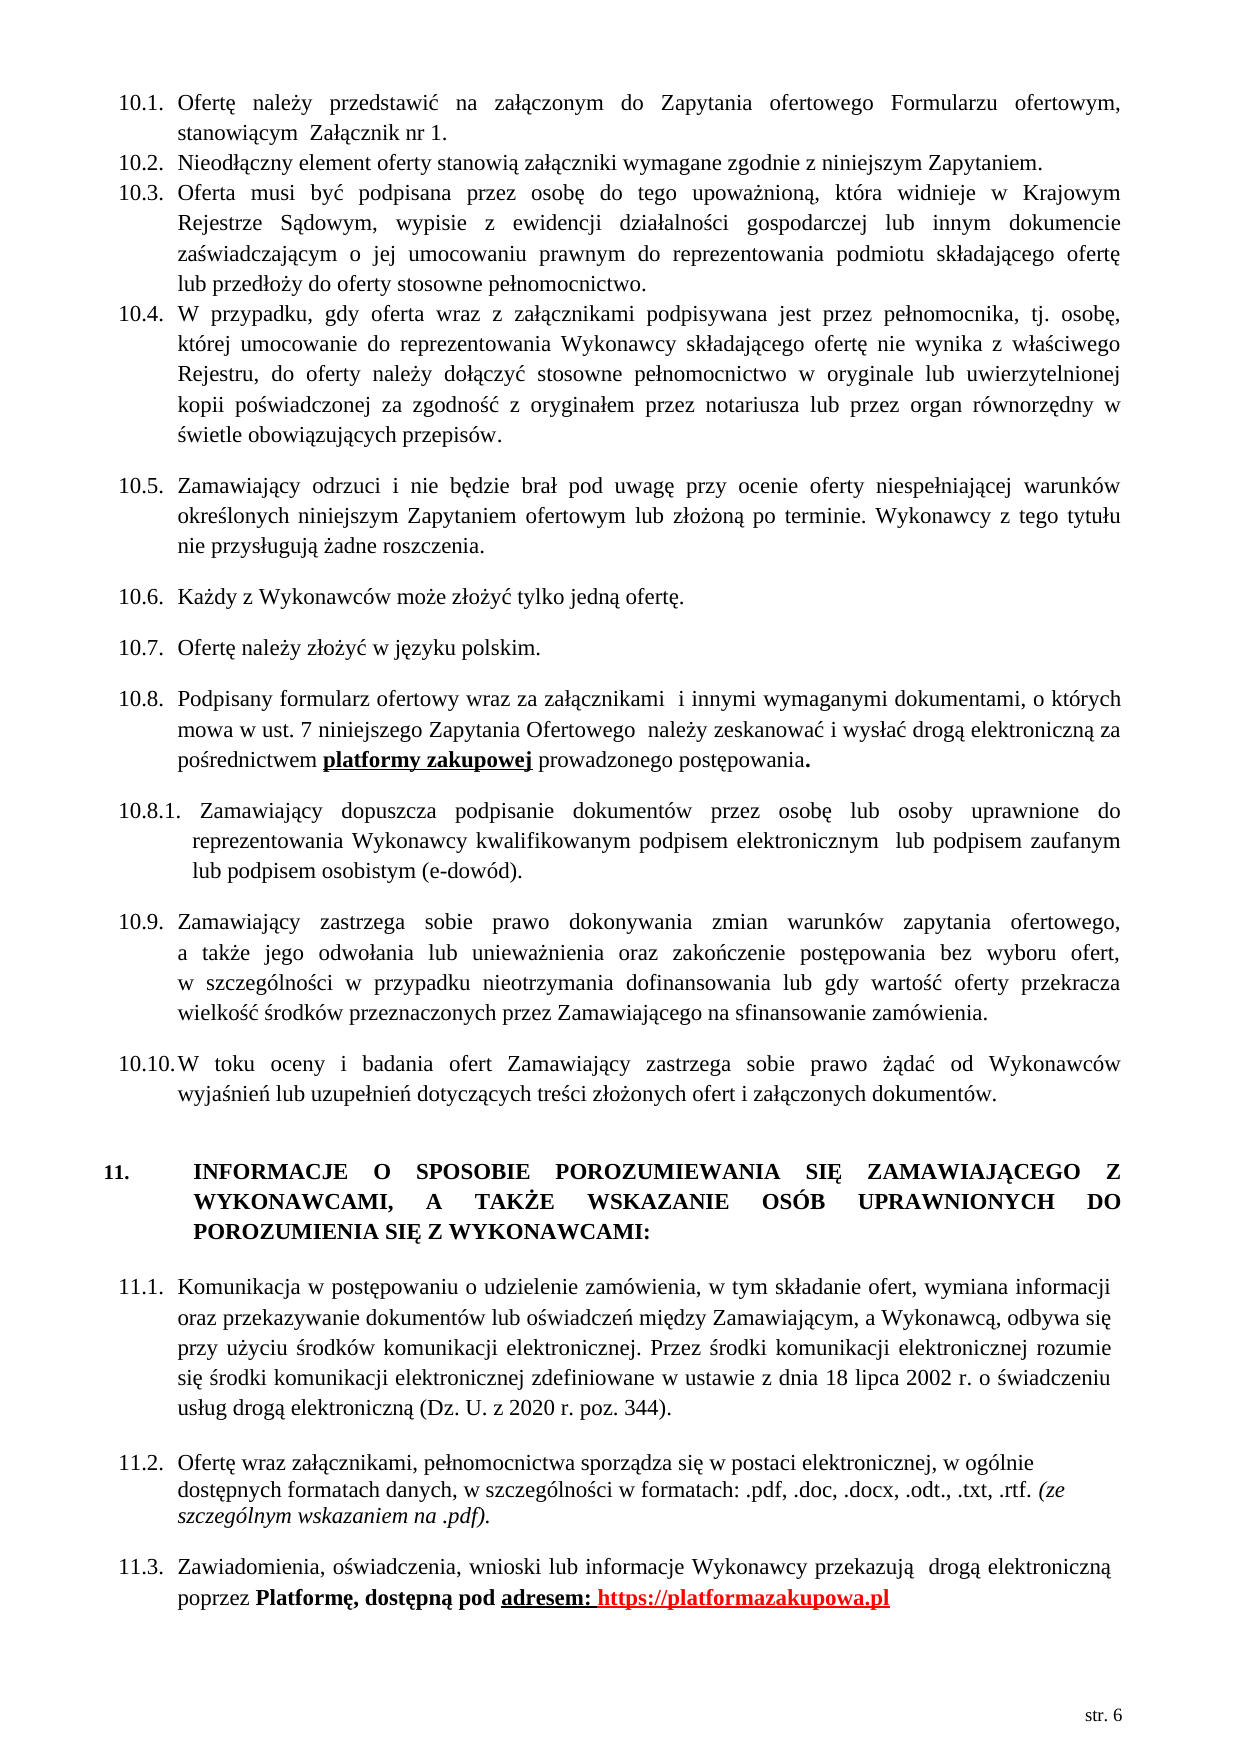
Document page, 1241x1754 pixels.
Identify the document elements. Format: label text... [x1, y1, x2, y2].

list Ofertę należy przedstawić na załączonym do Zapytania ofertowego Formularzu ofertowym, stanowiącym Załącznik nr 1. [118, 89, 1122, 145]
list Ofertę należy złożyć w języku polskim. [118, 634, 1122, 661]
list Każdy z Wykonawców może złożyć tylko jedną ofertę. [118, 583, 1122, 610]
list Komunikacja w postępowaniu o udzielenie zamówienia, w tym składanie ofert, wymiana informacji oraz przekazywanie dokumentów lub oświadczeń między Zamawiającym, a Wykonawcą, odbywa się przy użyciu środków komunikacji elektronicznej. Przez środki komunikacji elektronicznej rozumie się środki komunikacji elektronicznej zdefiniowane w ustawie z dnia 18 lipca 2002 r. o świadczeniu usług drogą elektroniczną (Dz. U. z 2020 r. poz. 344). [118, 1273, 1113, 1421]
list Zamawiający zastrzega sobie prawo dokonywania zmian warunków zapytania ofertowego, a także jego odwołania lub unieważnienia oraz zakończenie postępowania bez wyboru ofert, w szczególności w przypadku nieotrzymania dofinansowania lub gdy wartość oferty przekracza wielkość środków przeznaczonych przez Zamawiającego na sfinansowanie zamówienia. [118, 908, 1122, 1025]
list W toku oceny i badania ofert Zamawiający zastrzega sobie prawo żądać od Wykonawców wyjaśnień lub uzupełnień dotyczących treści złożonych ofert i załączonych dokumentów. [118, 1050, 1122, 1107]
list Oferta musi być podpisana przez osobę do tego upoważnioną, która widnieje w Krajowym Rejestrze Sądowym, wypisie z ewidencji działalności gospodarczej lub innym dokumencie zaświadczającym o jej umocowaniu prawnym do reprezentowania podmiotu składającego ofertę lub przedłoży do oferty stosowne pełnomocnictwo. [118, 179, 1122, 296]
list Zawiadomienia, oświadczenia, wnioski lub informacje Wykonawcy przekazują drogą elektroniczną poprzez Platformę, dostępną pod adresem: https://platformazakupowa.pl [118, 1553, 1113, 1610]
list Podpisany formularz ofertowy wraz za załącznikami i innymi wymaganymi dokumentami, o których mowa w ust. 7 niniejszego Zapytania Ofertowego należy zeskanować i wysłać drogą elektroniczną za pośrednictwem platformy zakupowej prowadzonego postępowania. [118, 686, 1122, 772]
list INFORMACJE O SPOSOBIE POROZUMIEWANIA SIĘ ZAMAWIAJĄCEGO Z WYKONAWCAMI, A TAKŻE WSKAZANIE OSÓB UPRAWNIONYCH DO POROZUMIENIA SIĘ Z WYKONAWCAMI: [103, 1158, 1122, 1244]
list Ofertę wraz załącznikami, pełnomocnictwa sporządza się w postaci elektronicznej, w ogólnie dostępnych formatach danych, w szczególności w formatach: .pdf, .doc, .docx, .odt., .txt, .rtf. (ze szczególnym wskazaniem na .pdf). [118, 1449, 1113, 1528]
list W przypadku, gdy oferta wraz z załącznikami podpisywana jest przez pełnomocnika, tj. osobę, której umocowanie do reprezentowania Wykonawcy składającego ofertę nie wynika z właściwego Rejestru, do oferty należy dołączyć stosowne pełnomocnictwo w oryginale lub uwierzytelnionej kopii poświadczonej za zgodność z oryginałem przez notariusza lub przez organ równorzędny w świetle obowiązujących przepisów. [118, 300, 1122, 447]
list Nieodłączny element oferty stanowią załączniki wymagane zgodnie z niniejszym Zapytaniem. [118, 149, 1122, 175]
list 10.8.1. Zamawiający dopuszcza podpisanie dokumentów przez osobę lub osoby uprawnione do reprezentowania Wykonawcy kwalifikowanym podpisem elektronicznym lub podpisem zaufanym lub podpisem osobistym (e-dowód). [118, 797, 1122, 884]
list Zamawiający odrzuci i nie będzie brał pod uwagę przy ocenie oferty niespełniającej warunków określonych niniejszym Zapytaniem ofertowym lub złożoną po terminie. Wykonawcy z tego tytułu nie przysługują żadne roszczenia. [118, 472, 1122, 559]
